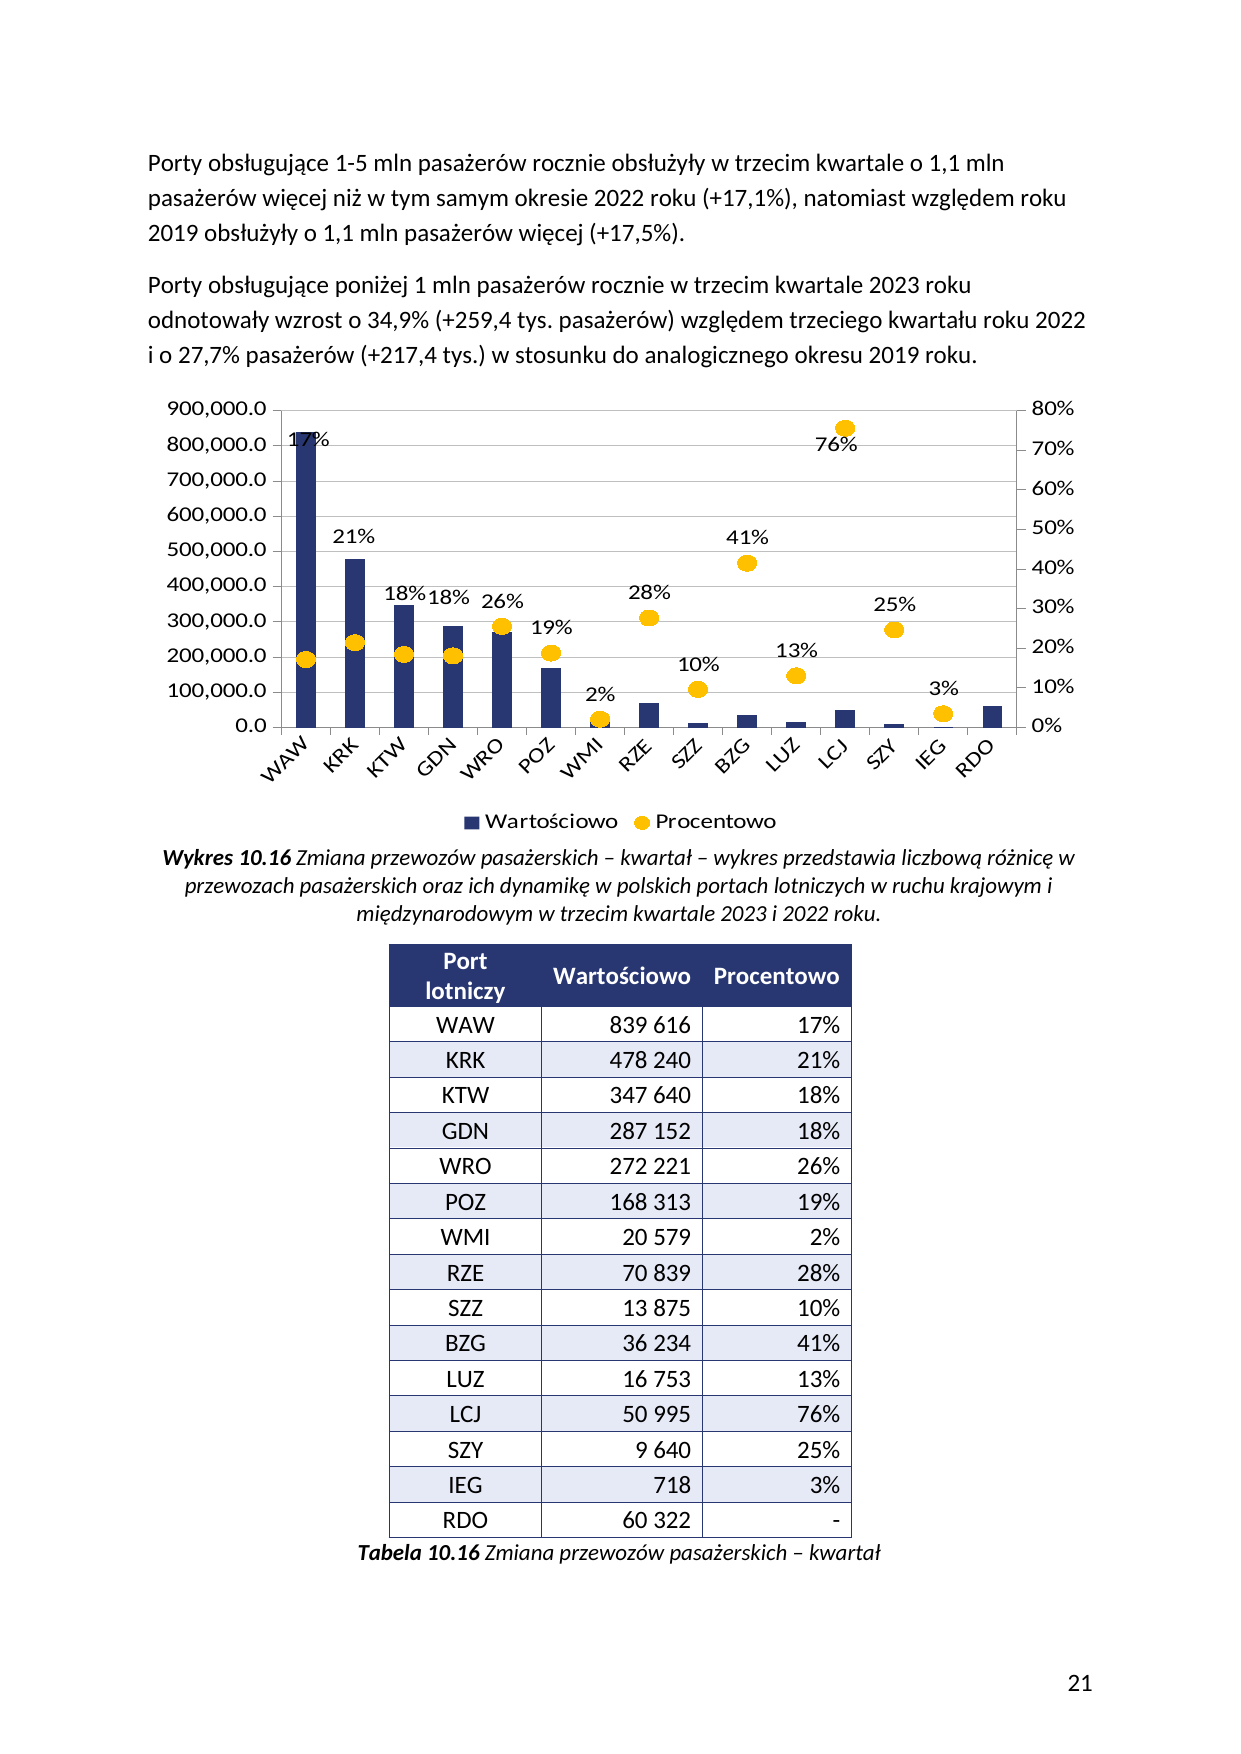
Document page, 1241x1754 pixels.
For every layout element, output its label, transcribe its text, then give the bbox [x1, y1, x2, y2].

table_cell 839 616 [542, 1007, 702, 1041]
table_cell 13 875 [542, 1290, 702, 1324]
table_cell KTW [390, 1078, 541, 1112]
table_cell 9 640 [542, 1432, 702, 1466]
table_cell LUZ [390, 1361, 541, 1395]
table_cell LCJ [390, 1396, 541, 1431]
table_cell KRK [390, 1042, 541, 1077]
table_cell POZ [390, 1184, 541, 1218]
table_cell 26% [703, 1149, 851, 1183]
table_cell 17% [703, 1007, 851, 1041]
table_cell 50 995 [542, 1396, 702, 1431]
table_cell WMI [390, 1219, 541, 1254]
table_cell 19% [703, 1184, 851, 1218]
text Porty obsługujące poniżej 1 mln pasażerów rocznie w trzecim kwartale 2023 roku odnotowały wzrost o 34,9% (+259,4 tys. pasażerów) względem trzeciego kwartału roku 2022 i o 27,7% pasażerów (+217,4 tys.) w stosunku do analogicznego okresu 2019 roku. [148, 269, 1093, 370]
table_cell 18% [703, 1078, 851, 1112]
table_cell 478 240 [542, 1042, 702, 1077]
table_cell 21% [703, 1042, 851, 1077]
table_header Wartościowo [542, 945, 702, 1006]
table_cell 2% [703, 1219, 851, 1254]
table_cell 168 313 [542, 1184, 702, 1218]
table_cell IEG [390, 1467, 541, 1502]
table_cell 718 [542, 1467, 702, 1502]
table_cell 36 234 [542, 1326, 702, 1360]
table_cell 20 579 [542, 1219, 702, 1254]
table_cell BZG [390, 1326, 541, 1360]
table_cell SZZ [390, 1290, 541, 1324]
table_cell 25% [703, 1432, 851, 1466]
table_cell WRO [390, 1149, 541, 1183]
table_cell 41% [703, 1326, 851, 1360]
text Porty obsługujące 1-5 mln pasażerów rocznie obsłużyły w trzecim kwartale o 1,1 mln pasażerów więcej niż w tym samym okresie 2022 roku (+17,1%), natomiast względem roku 2019 obsłużyły o 1,1 mln pasażerów więcej (+17,5%). [148, 148, 1093, 248]
table_cell 347 640 [542, 1078, 702, 1112]
table_cell 28% [703, 1255, 851, 1289]
table_header Port lotniczy [390, 945, 541, 1006]
table_cell 13% [703, 1361, 851, 1395]
table_cell 70 839 [542, 1255, 702, 1289]
table_cell GDN [390, 1113, 541, 1147]
table_cell 76% [703, 1396, 851, 1431]
table_cell 16 753 [542, 1361, 702, 1395]
table_cell WAW [390, 1007, 541, 1041]
table_cell SZY [390, 1432, 541, 1466]
table_cell 3% [703, 1467, 851, 1502]
table_cell RDO [390, 1503, 541, 1537]
table_cell 60 322 [542, 1503, 702, 1537]
table_cell - [703, 1503, 851, 1537]
table_cell 10% [703, 1290, 851, 1324]
table_header Procentowo [703, 945, 851, 1006]
table_cell 287 152 [542, 1113, 702, 1147]
table_cell 18% [703, 1113, 851, 1147]
table_cell RZE [390, 1255, 541, 1289]
table_cell 272 221 [542, 1149, 702, 1183]
